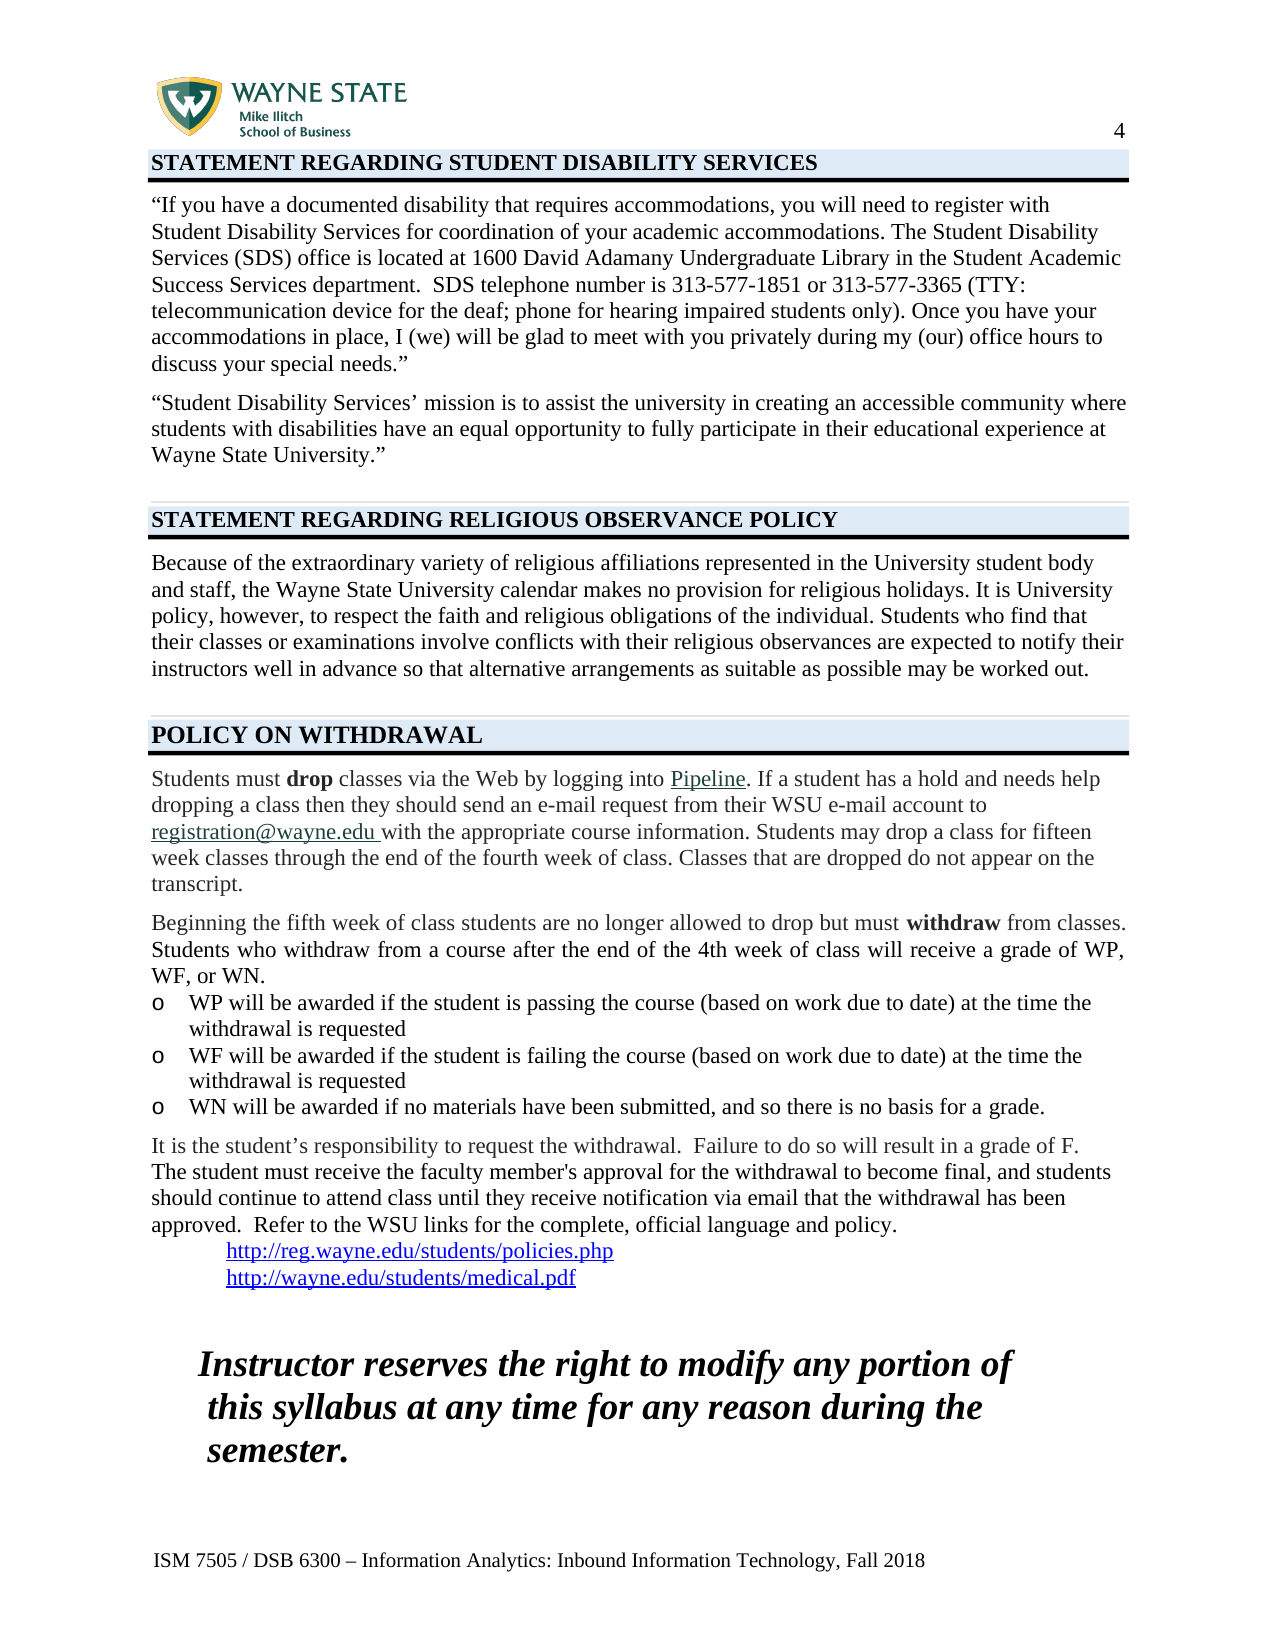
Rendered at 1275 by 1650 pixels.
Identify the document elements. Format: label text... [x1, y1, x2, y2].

text http://reg.wayne.edu/students/policies.php http://wayne.edu/students/medical.pdf [226, 1237, 616, 1290]
list WF will be awarded if the student is failing the course (based on work due to date) at the time the withdrawal is requested [151, 1042, 1084, 1093]
text “Student Disability Services’ mission is to assist the university in creating an accessible community where students with disabilities have an equal opportunity to fully participate in their educational experience at Wayne State University.” [151, 389, 1139, 468]
text “If you have a documented disability that requires accommodations, you will need to register with Student Disability Services for coordination of your academic accommodations. The Student Disability Services (SDS) office is located at 1600 David Adamany Undergraduate Library in the Student Academic Success Services department. SDS telephone number is 313-577-1851 or 313-577-3365 (TTY: telecommunication device for the deaf; phone for hearing impaired students only). Once you have your accommodations in place, I (we) will be glad to meet with you privately during my (our) office hours to discuss your special needs.” [151, 192, 1125, 376]
text Beginning the fifth week of class students are no longer allowed to drop but must withdraw from classes. Students who withdraw from a course after the end of the 4th week of class will receive a grade of WP, WF, or WN. [151, 909, 1127, 988]
text It is the student’s responsibility to request the withdrawal. Failure to do so will result in a grade of F. The student must receive the faculty member's approval for the withdrawal to become final, and students should continue to attend class until they receive notification via email that the withdrawal has been approved. Refer to the WSU links for the complete, official language and policy. [151, 1132, 1114, 1237]
list WN will be awarded if no materials have been submitted, and so there is no basis for a grade. [151, 1093, 1139, 1122]
text Because of the extraordinary variety of religious affiliations represented in the University student body and staff, the Wayne State University calendar makes no provision for religious holidays. It is University policy, however, to respect the faith and religious obligations of the individual. Students who find that their classes or examinations involve conflicts with their religious observances are expected to notify their instructors well in advance so that alternative arrangements as suitable as possible may be worked out. [151, 540, 1127, 681]
picture [152, 77, 407, 142]
text Students must drop classes via the Web by logging into Pipeline. If a student has a hold and needs help dropping a class then they should send an e-mail request from their WSU e-mail account to registration@wayne.edu with the appropriate course information. Students may drop a class for fifteen week classes through the end of the fourth week of class. Classes that are dropped do not appear on the transcript. [151, 756, 1120, 897]
list WP will be awarded if the student is passing the course (based on work due to date) at the time the withdrawal is requested [151, 989, 1093, 1042]
text Instructor reserves the right to modify any portion of this syllabus at any time for any reason during the semester. [198, 1341, 1080, 1471]
